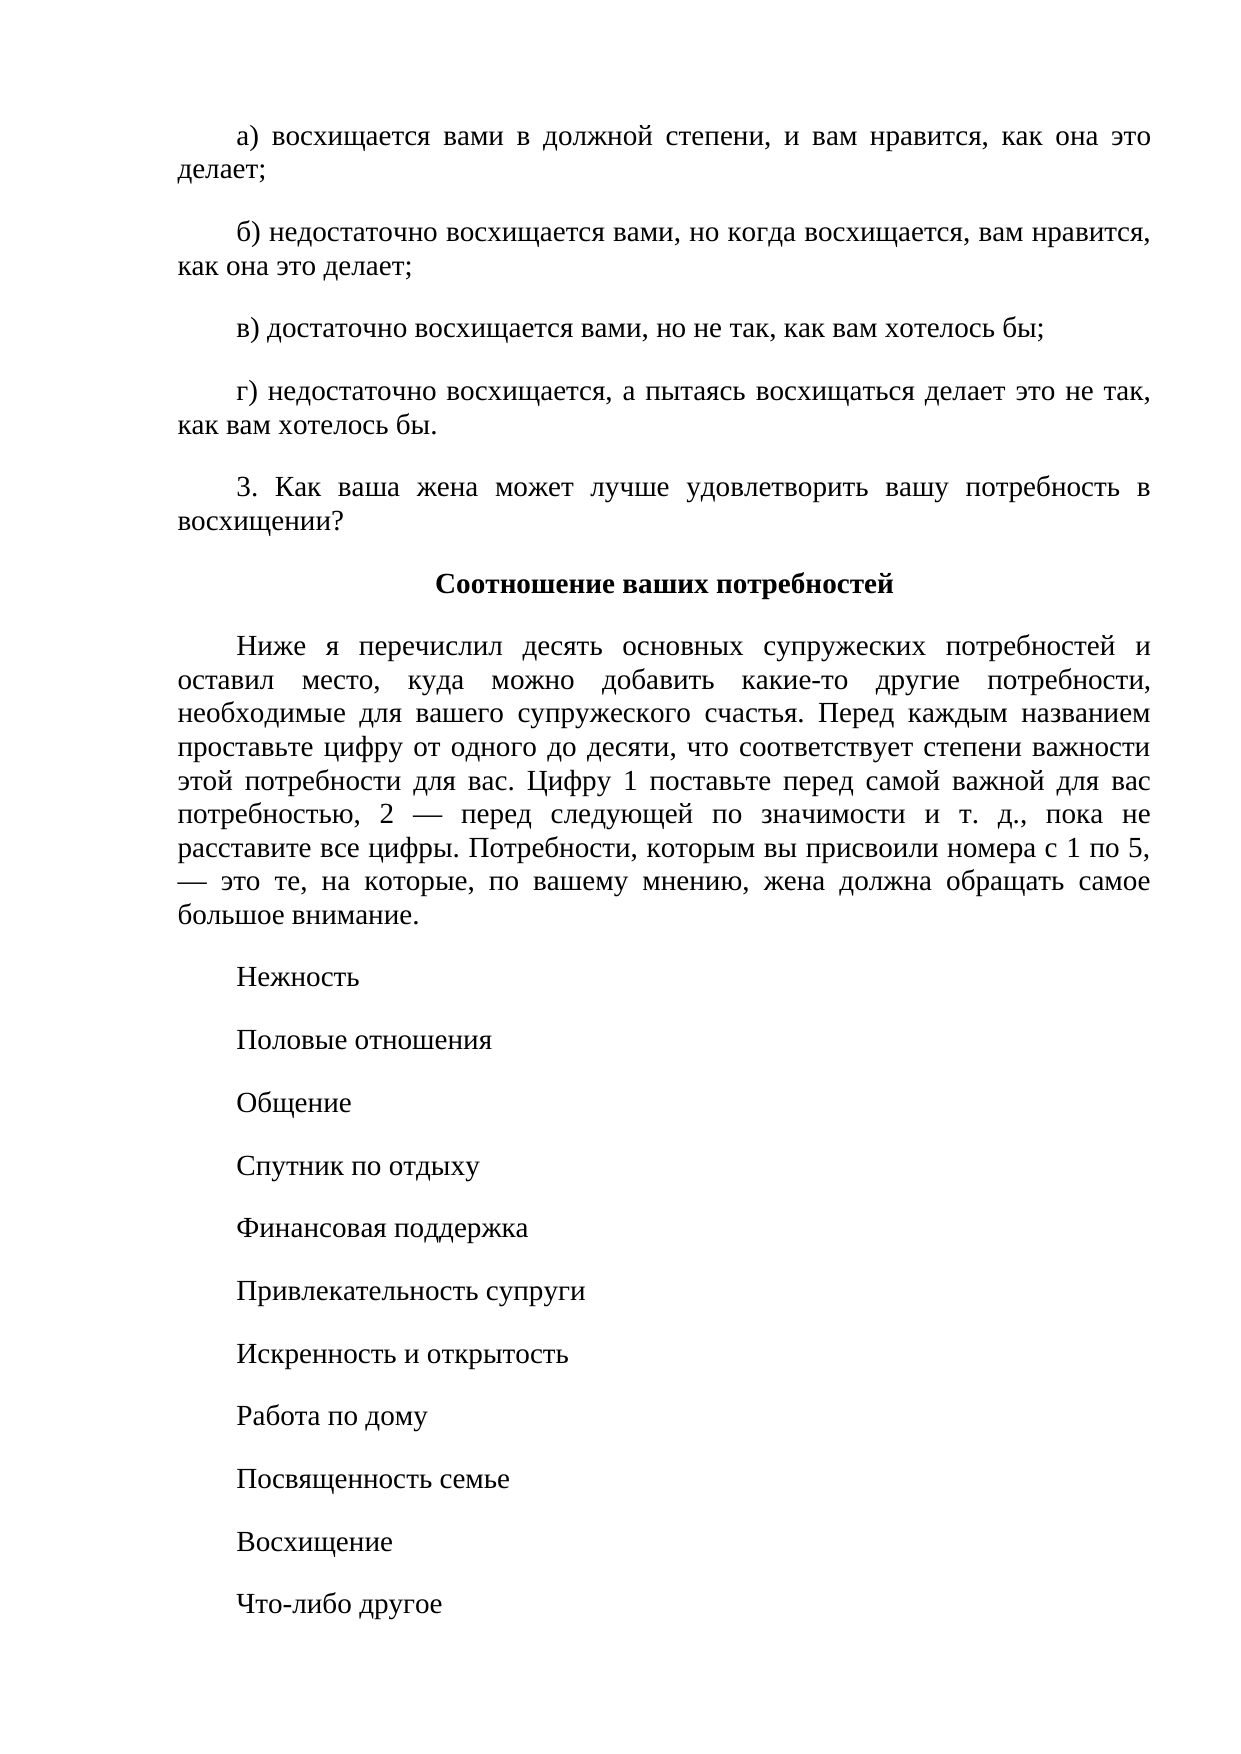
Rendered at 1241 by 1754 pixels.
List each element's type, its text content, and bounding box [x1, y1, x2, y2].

text Искренность и открытость [177, 1336, 1152, 1369]
text Работа по дому [177, 1398, 1152, 1432]
text Привлекательность супруги [177, 1273, 1152, 1307]
text Финансовая поддержка [177, 1210, 1152, 1244]
text в) достаточно восхищается вами, но не так, как вам хотелось бы; [177, 311, 1152, 344]
text б) недостаточно восхищается вами, но когда восхищается, вам нравится, как она это делает; [177, 214, 1152, 281]
text Половые отношения [177, 1022, 1152, 1056]
text г) недостаточно восхищается, а пытаясь восхищаться делает это не так, как вам хотелось бы. [177, 373, 1152, 440]
text Соотношение ваших потребностей [177, 566, 1152, 599]
text Общение [177, 1085, 1152, 1118]
text Нежность [177, 959, 1152, 993]
text Посвященность семье [177, 1461, 1152, 1495]
text Ниже я перечислил десять основных супружеских потребностей и оставил место, куда можно добавить какие-то другие потребности, необходимые для вашего супружеского счастья. Перед каждым названием проставьте цифру от одного до десяти, что соответствует степени важности этой потребности для вас. Цифру 1 поставьте перед самой важной для вас потребностью, 2 — перед следующей по значимости и т. д., пока не расставите все цифры. Потребности, которым вы присвоили номера с 1 по 5,— это те, на которые, по вашему мнению, жена должна обращать самое большое внимание. [177, 628, 1152, 930]
text Восхищение [177, 1524, 1152, 1557]
text Спутник по отдыху [177, 1148, 1152, 1181]
text 3. Как ваша жена может лучше удовлетворить вашу потребность в восхищении? [177, 469, 1152, 537]
text Что-либо другое [177, 1587, 1152, 1620]
text а) восхищается вами в должной степени, и вам нравится, как она это делает; [177, 118, 1152, 185]
